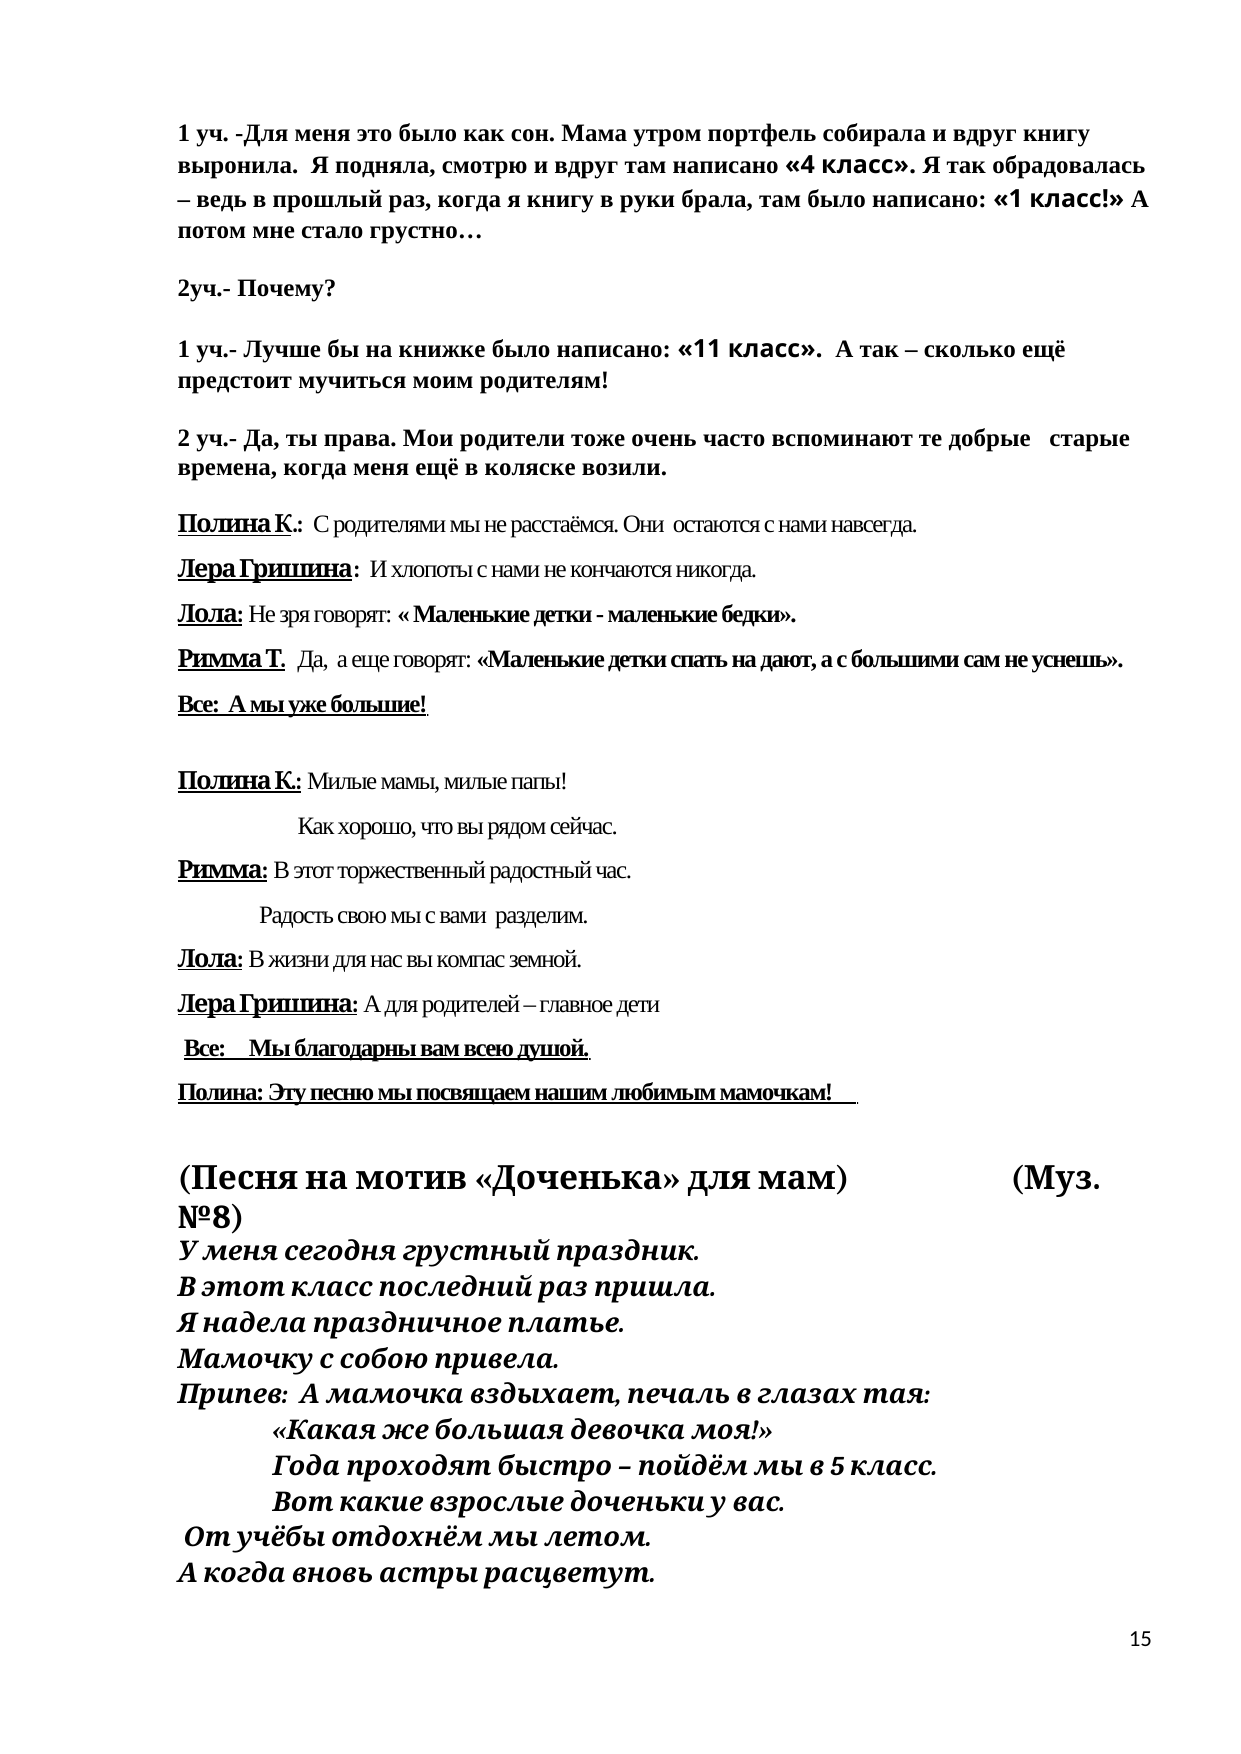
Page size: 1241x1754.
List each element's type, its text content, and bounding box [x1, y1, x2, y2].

text Как хорошо, что вы рядом сейчас. [177, 811, 1152, 849]
text Лола: Не зря говорят: « Маленькие детки - маленькие бедки». [177, 599, 1152, 638]
text Полина: Эту песню мы посвящаем нашим любимым мамочкам! [177, 1077, 1152, 1116]
text От учёбы отдохнём мы летом. [177, 1522, 1152, 1553]
text У меня сегодня грустный праздник. [177, 1236, 1152, 1268]
text Вот какие взрослые доченьки у вас. [177, 1487, 1152, 1518]
text Я надела праздничное платье. [177, 1308, 1152, 1339]
text Радость свою мы с вами разделим. [177, 900, 1152, 938]
text Лола: В жизни для нас вы компас земной. [177, 944, 1152, 983]
text Римма Т. Да, а еще говорят: «Маленькие детки спать на дают, а с большими сам не уснешь». [177, 644, 1152, 683]
text Лера Гришина: И хлопоты с нами не кончаются никогда. [177, 554, 1152, 593]
text Мамочку с собою привела. [177, 1344, 1152, 1375]
text Припев: А мамочка вздыхает, печаль в глазах тая: [177, 1379, 1152, 1411]
text 2 уч.- Да, ты права. Мои родители тоже очень часто вспоминают те добрые старые времена, когда меня ещё в коляске возили. [177, 423, 1152, 480]
text В этот класс последний раз пришла. [177, 1272, 1152, 1303]
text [177, 1451, 1152, 1482]
text (Песня на мотив «Доченька» для мам) (Муз. №8) [177, 1160, 1152, 1236]
text 2уч.- Почему? [177, 273, 1152, 302]
text 1 уч.- Лучше бы на книжке было написано: «11 класс». А так – сколько ещё предстоит мучиться моим родителям! [177, 331, 1152, 394]
text Лера Гришина: А для родителей – главное дети [177, 989, 1152, 1028]
text Все: Мы благодарны вам всею душой. [177, 1033, 1152, 1072]
text Все: А мы уже большие! [177, 689, 1152, 727]
text Полина К.: С родителями мы не расстаёмся. Они остаются с нами навсегда. [177, 509, 1152, 548]
text Римма: В этот торжественный радостный час. [177, 855, 1152, 894]
text Полина К.: Милые мамы, милые папы! [177, 766, 1152, 805]
text «Какая же большая девочка моя!» [177, 1415, 1152, 1446]
text А когда вновь астры расцветут. [177, 1558, 1152, 1589]
text 1 уч. -Для меня это было как сон. Мама утром портфель собирала и вдруг книгу выронила. Я подняла, смотрю и вдруг там написано «4 класс». Я так обрадовалась – ведь в прошлый раз, когда я книгу в руки брала, там было написано: «1 класс!» А потом мне стало грустно… [177, 118, 1152, 244]
